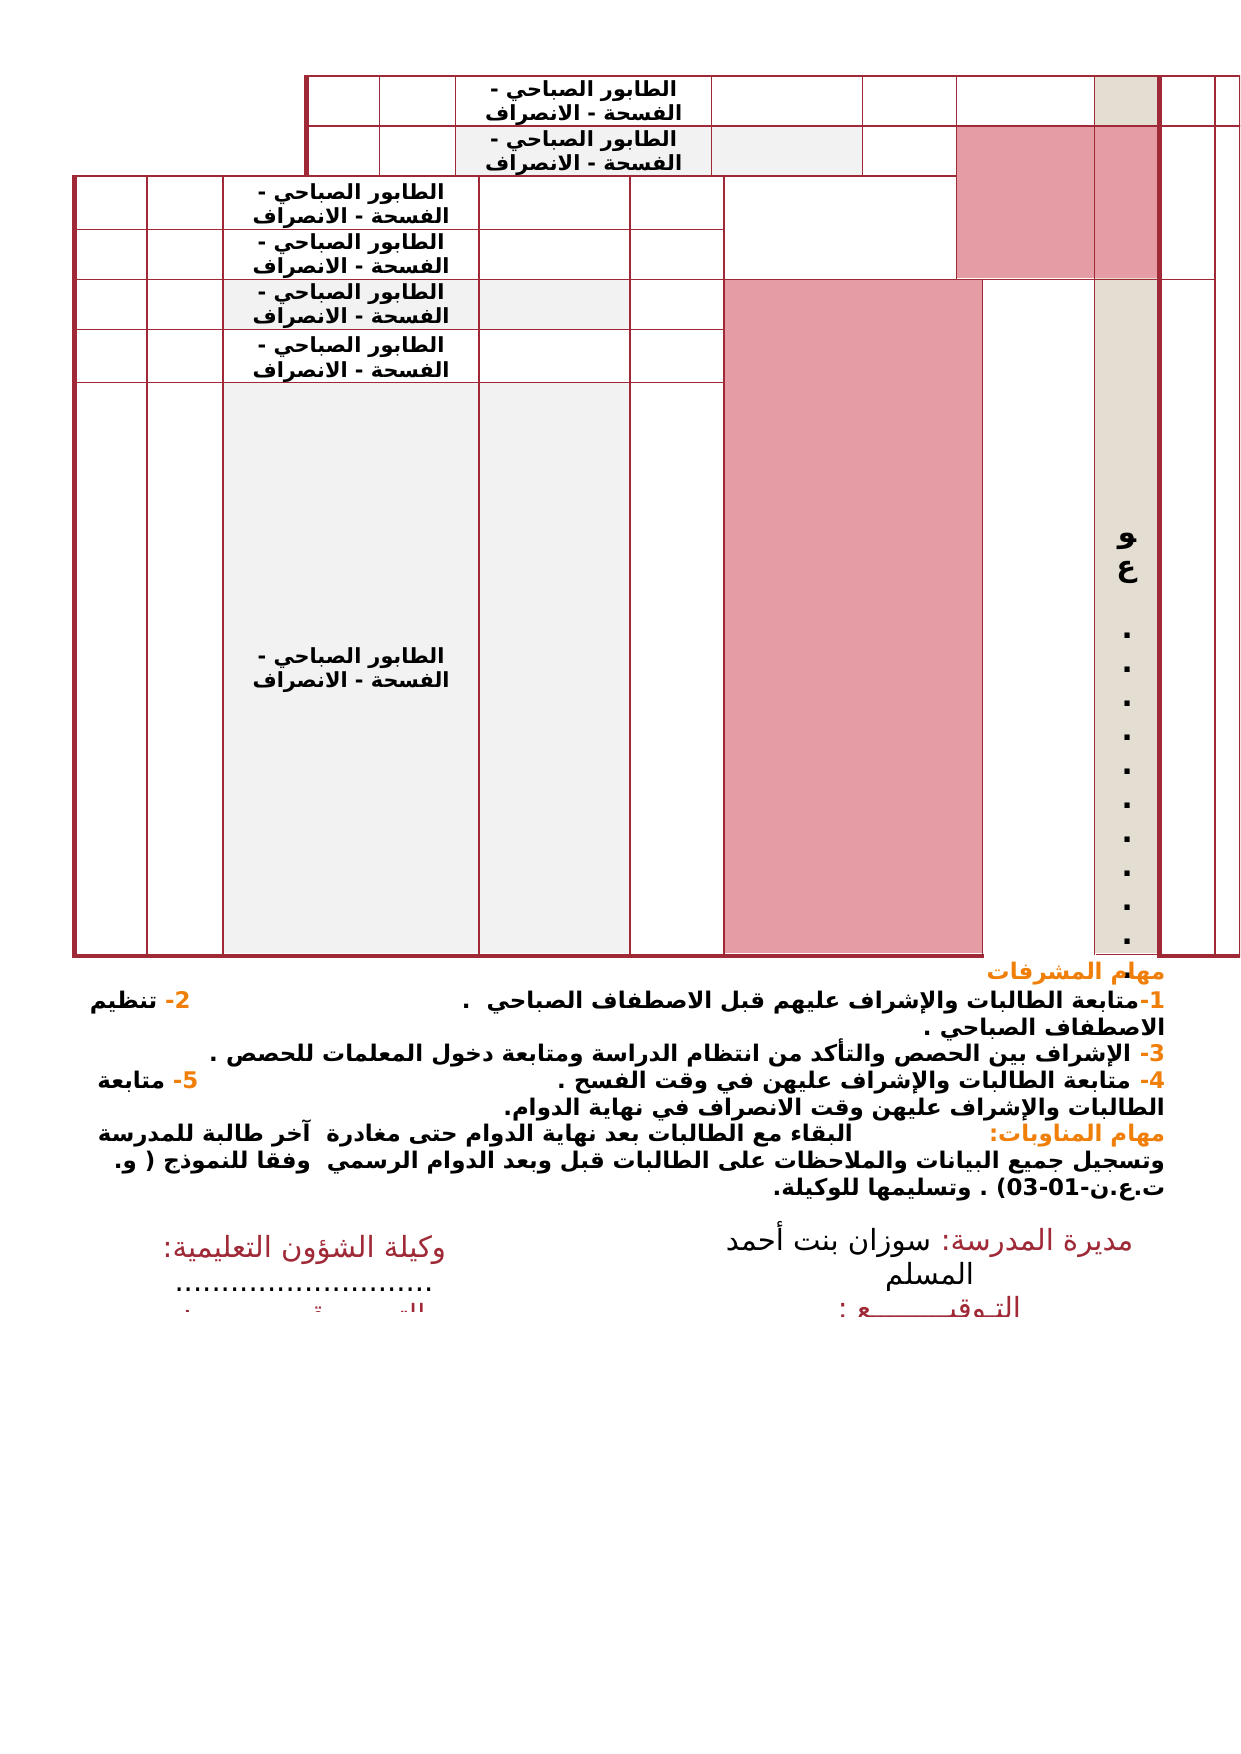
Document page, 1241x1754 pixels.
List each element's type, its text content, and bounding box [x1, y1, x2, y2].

table_cell [631, 280, 723, 329]
table_cell [1095, 127, 1157, 278]
table_cell [1095, 77, 1157, 125]
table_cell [456, 77, 711, 125]
table_cell [712, 77, 862, 125]
text 4- متابعة الطالبات والإشراف عليهن في وقت الفسح . 5- متابعة الطالبات والإشراف عليهن وقت الانصراف في نهاية الدوام. [75, 1067, 1165, 1120]
table_cell [725, 280, 982, 953]
table_cell [712, 127, 862, 175]
table_cell [480, 280, 629, 329]
table_cell [480, 330, 629, 382]
table_cell [863, 127, 956, 175]
table_cell [77, 330, 146, 382]
table_cell [631, 383, 723, 953]
table_cell الطابور الصباحي - الفسحة - الانصراف [224, 330, 478, 382]
table_cell [148, 230, 222, 278]
table_cell [148, 383, 222, 953]
table_cell الطابور الصباحي - الفسحة - الانصراف [224, 230, 478, 278]
table_cell [480, 177, 629, 228]
table_cell [309, 77, 379, 125]
table_cell [631, 177, 723, 228]
table_cell الطابور الصباحي - الفسحة - الانصراف [224, 383, 478, 953]
table_cell [957, 77, 1094, 125]
table_cell الطابور الصباحي - الفسحة - الانصراف [224, 177, 478, 228]
table_cell [148, 280, 222, 329]
table_cell [631, 330, 723, 382]
table_cell [309, 127, 379, 175]
text 1-متابعة الطالبات والإشراف عليهم قبل الاصطفاف الصباحي . 2- تنظيم الاصطفاف الصباحي . [75, 987, 1165, 1040]
table_cell الطابور الصباحي - الفسحة - الانصراف [224, 280, 478, 329]
table_cell [863, 77, 956, 125]
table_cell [456, 127, 711, 175]
table_cell [77, 280, 146, 329]
table_cell [480, 230, 629, 278]
table_cell [631, 230, 723, 278]
table_cell [148, 177, 222, 228]
table_cell [380, 127, 455, 175]
text 3- الإشراف بين الحصص والتأكد من انتظام الدراسة ومتابعة دخول المعلمات للحصص . [75, 1040, 1165, 1067]
table_cell [77, 230, 146, 278]
table_cell [380, 77, 455, 125]
table_cell [77, 383, 146, 953]
text مهام المشرفات [75, 958, 1165, 985]
text مهام المناوبات: البقاء مع الطالبات بعد نهاية الدوام حتى مغادرة آخر طالبة للمدرسة وتسجيل جميع البيانات والملاحظات على الطالبات قبل وبعد الدوام الرسمي وفقا للنموذج ( و. ت.ع.ن-01-03) . وتسليمها للوكيلة. [75, 1120, 1165, 1200]
table_cell [77, 177, 146, 228]
table_cell [957, 127, 1094, 278]
table_cell [480, 383, 629, 953]
table_cell [148, 330, 222, 382]
